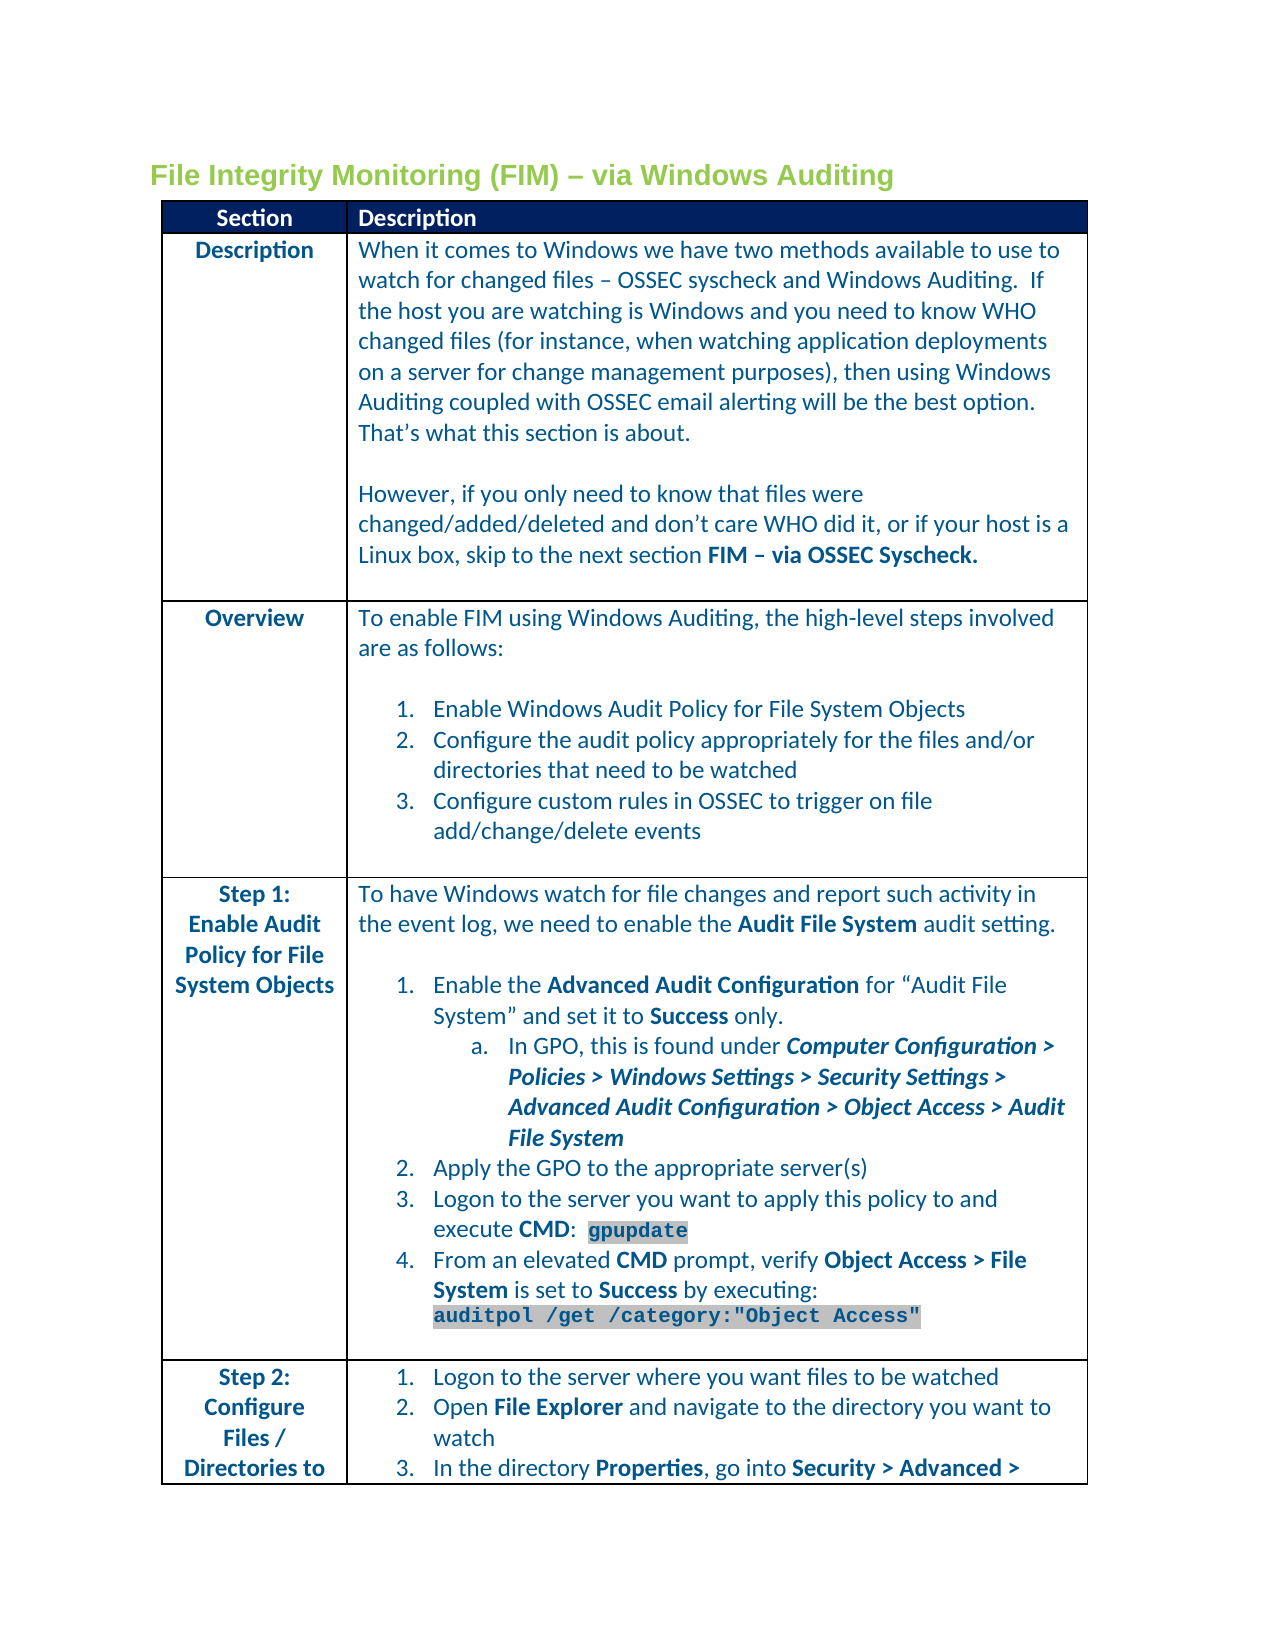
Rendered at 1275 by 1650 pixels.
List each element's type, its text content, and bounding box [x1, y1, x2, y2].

table_cell To have Windows watch for file changes and report such activity in the event log, we need to enable the Audit File System audit setting. Enable the Advanced Audit Configuration for “Audit File System” and set it to Success only. In GPO, this is found under Computer Configuration > Policies > Windows Settings > Security Settings > Advanced Audit Configuration > Object Access > Audit File System Apply the GPO to the appropriate server(s) Logon to the server you want to apply this policy to and execute CMD: gpupdate From an elevated CMD prompt, verify Object Access > File System is set to Success by executing: auditpol /get /category:"Object Access" [348, 878, 1087, 1359]
table_cell To enable FIM using Windows Auditing, the high-level steps involved are as follows: Enable Windows Audit Policy for File System Objects Configure the audit policy appropriately for the files and/or directories that need to be watched Configure custom rules in OSSEC to trigger on file add/change/delete events [348, 602, 1087, 876]
table_header Description [348, 202, 1087, 232]
table_header Section [163, 202, 346, 232]
table_cell Step 1: Enable Audit Policy for File System Objects [163, 878, 346, 1359]
table_cell Description [163, 234, 346, 600]
table_cell Overview [163, 602, 346, 876]
subtitle File Integrity Monitoring (FIM) – via Windows Auditing [150, 158, 1125, 192]
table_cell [163, 1361, 346, 1483]
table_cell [348, 1361, 1087, 1483]
table_cell When it comes to Windows we have two methods available to use to watch for changed files – OSSEC syscheck and Windows Auditing. If the host you are watching is Windows and you need to know WHO changed files (for instance, when watching application deployments on a server for change management purposes), then using Windows Auditing coupled with OSSEC email alerting will be the best option. That’s what this section is about. However, if you only need to know that files were changed/added/deleted and don’t care WHO did it, or if your host is a Linux box, skip to the next section FIM – via OSSEC Syscheck. [348, 234, 1087, 600]
